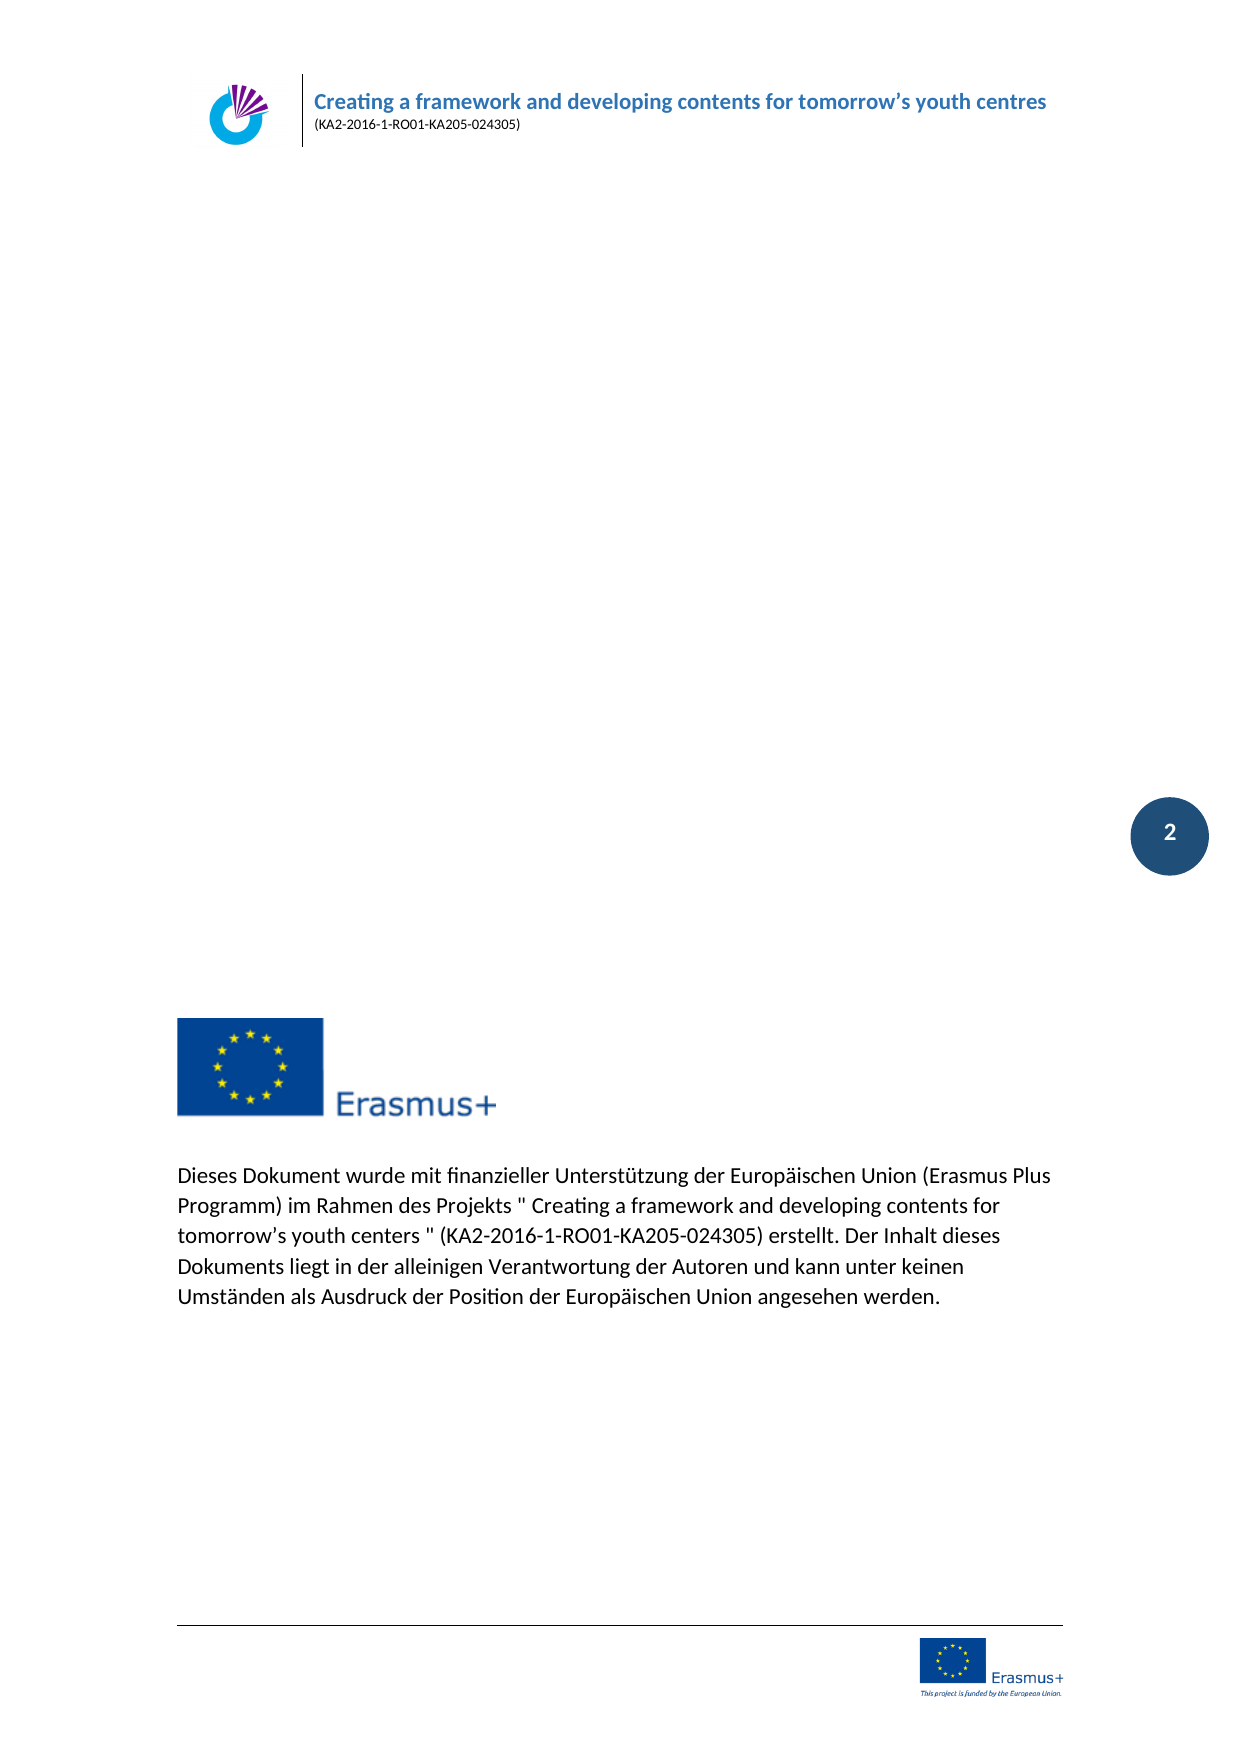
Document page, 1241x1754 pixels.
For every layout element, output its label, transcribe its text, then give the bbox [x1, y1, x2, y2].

picture [919, 1638, 1064, 1697]
picture [188, 73, 291, 148]
text Dieses Dokument wurde mit finanzieller Unterstützung der Europäischen Union (Erasmus Plus Programm) im Rahmen des Projekts " Creating a framework and developing contents for tomorrow’s youth centers " (KA2-2016-1-RO01-KA205-024305) erstellt. Der Inhalt dieses Dokuments liegt in der alleinigen Verantwortung der Autoren und kann unter keinen Umständen als Ausdruck der Position der Europäischen Union angesehen werden. [177, 1161, 1063, 1310]
picture [177, 1018, 496, 1124]
